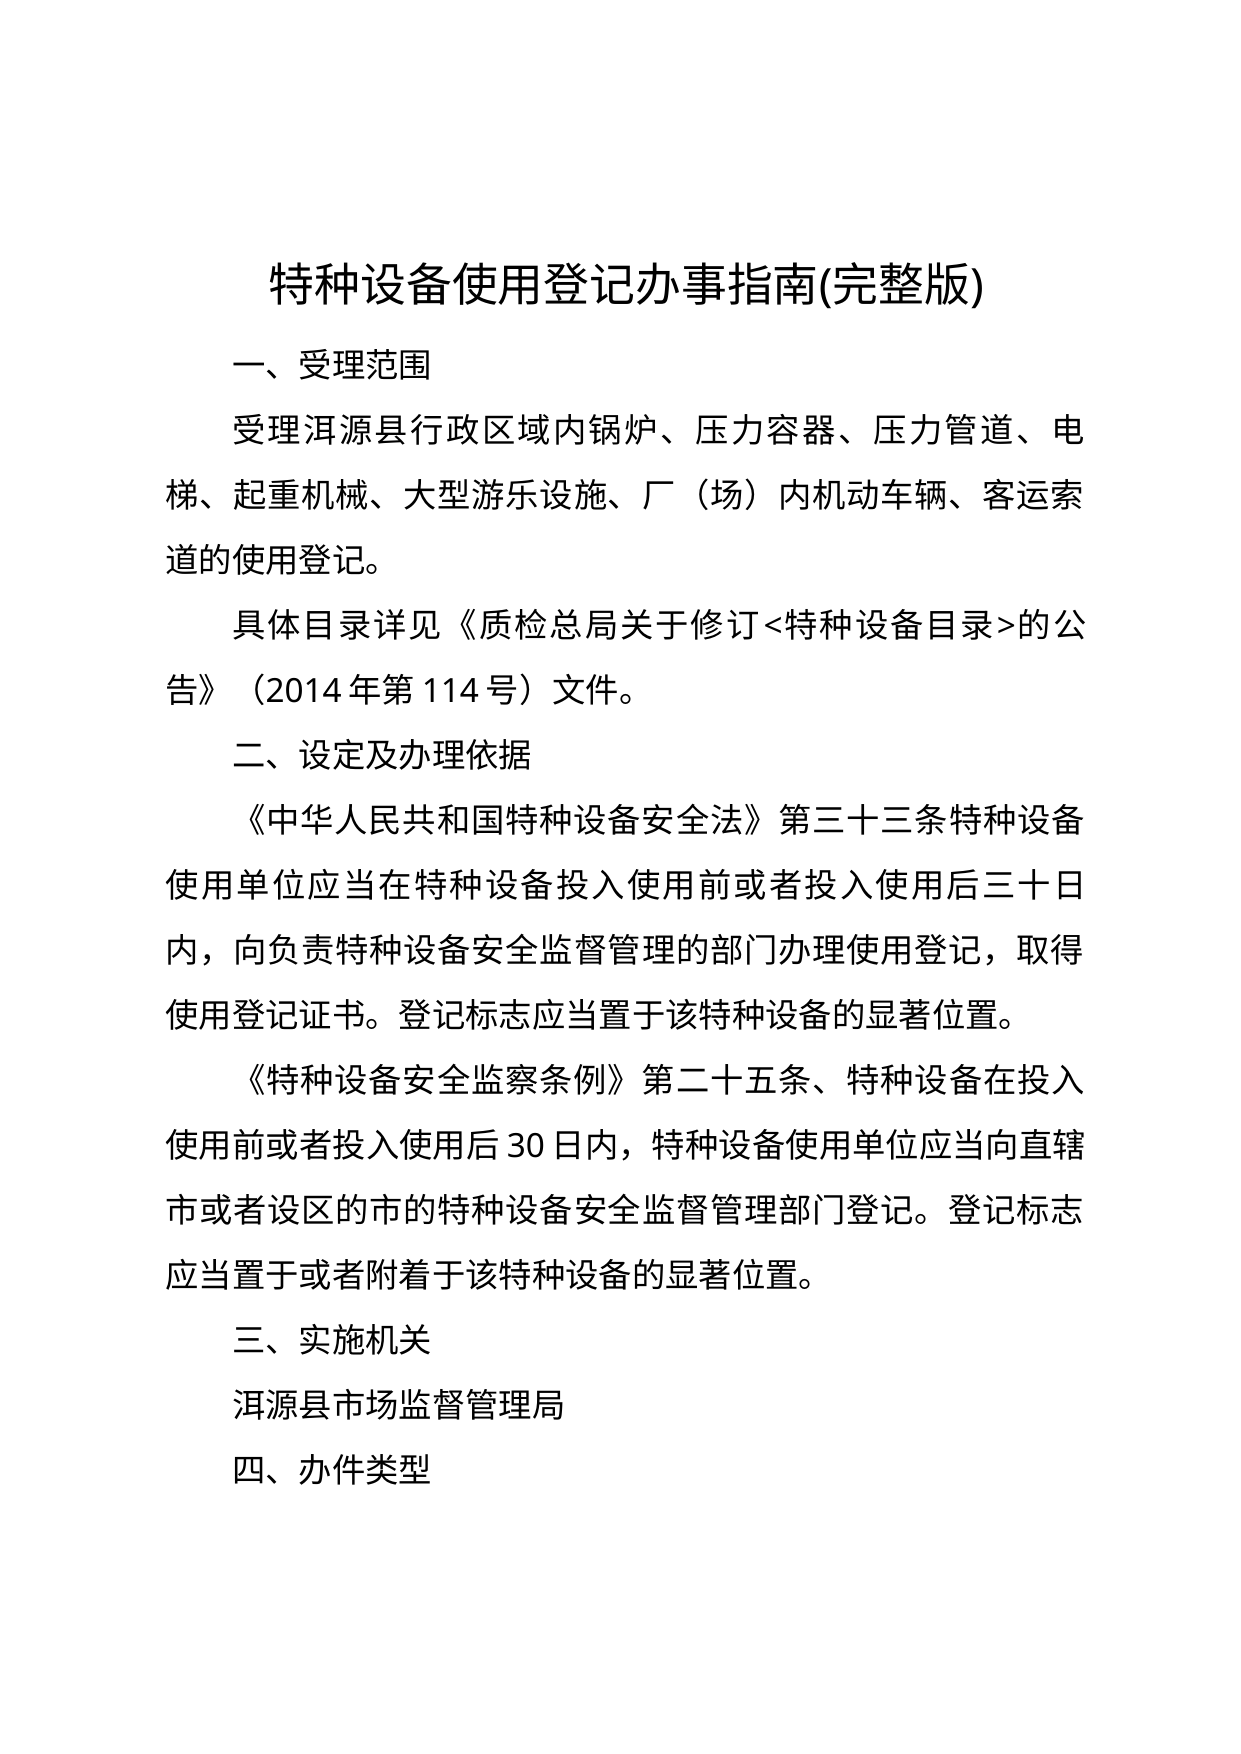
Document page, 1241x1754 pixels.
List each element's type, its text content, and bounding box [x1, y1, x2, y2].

text 三、实施机关 [165, 1305, 1087, 1370]
text 洱源县市场监督管理局 [165, 1370, 1087, 1435]
text 《中华人民共和国特种设备安全法》第三十三条特种设备使用单位应当在特种设备投入使用前或者投入使用后三十日内，向负责特种设备安全监督管理的部门办理使用登记，取得使用登记证书。登记标志应当置于该特种设备的显著位置。 [165, 785, 1087, 1045]
text 一、受理范围 [165, 330, 1087, 395]
text 四、办件类型 [165, 1435, 1087, 1500]
text 特种设备使用登记办事指南(完整版) [165, 233, 1087, 330]
text 《特种设备安全监察条例》第二十五条、特种设备在投入使用前或者投入使用后30日内，特种设备使用单位应当向直辖市或者设区的市的特种设备安全监督管理部门登记。登记标志应当置于或者附着于该特种设备的显著位置。 [165, 1045, 1087, 1305]
text 二、设定及办理依据 [165, 720, 1087, 785]
text 具体目录详见《质检总局关于修订<特种设备目录>的公告》（2014年第114号）文件。 [165, 590, 1087, 720]
text 受理洱源县行政区域内锅炉、压力容器、压力管道、电梯、起重机械、大型游乐设施、厂（场）内机动车辆、客运索道的使用登记。 [165, 395, 1087, 590]
